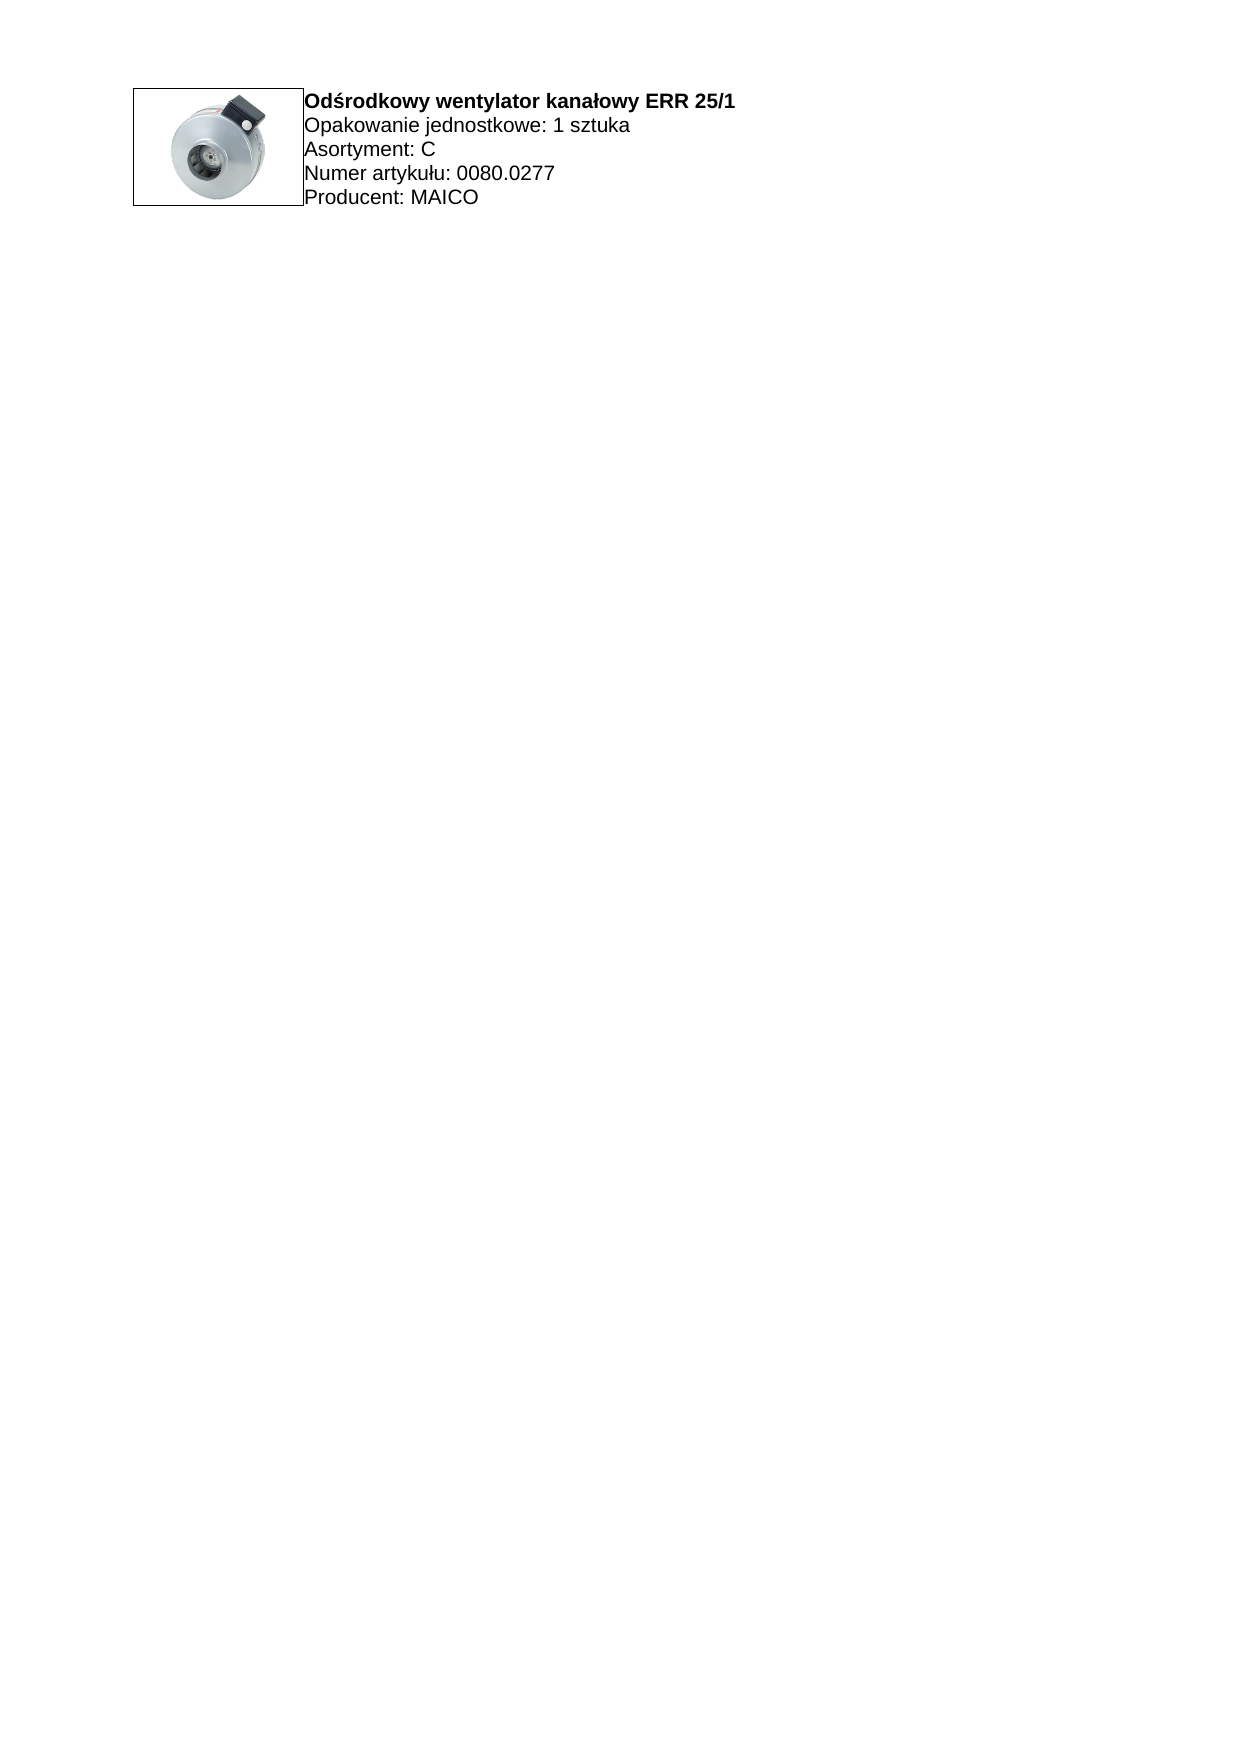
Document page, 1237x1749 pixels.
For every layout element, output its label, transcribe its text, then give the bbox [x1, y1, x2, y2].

text Odśrodkowy wentylator kanałowy ERR 25/1Opakowanie jednostkowe: 1 sztukaAsortyment: C Numer artykułu: 0080.0277Producent: MAICO [133, 89, 1148, 208]
picture [134, 89, 303, 205]
